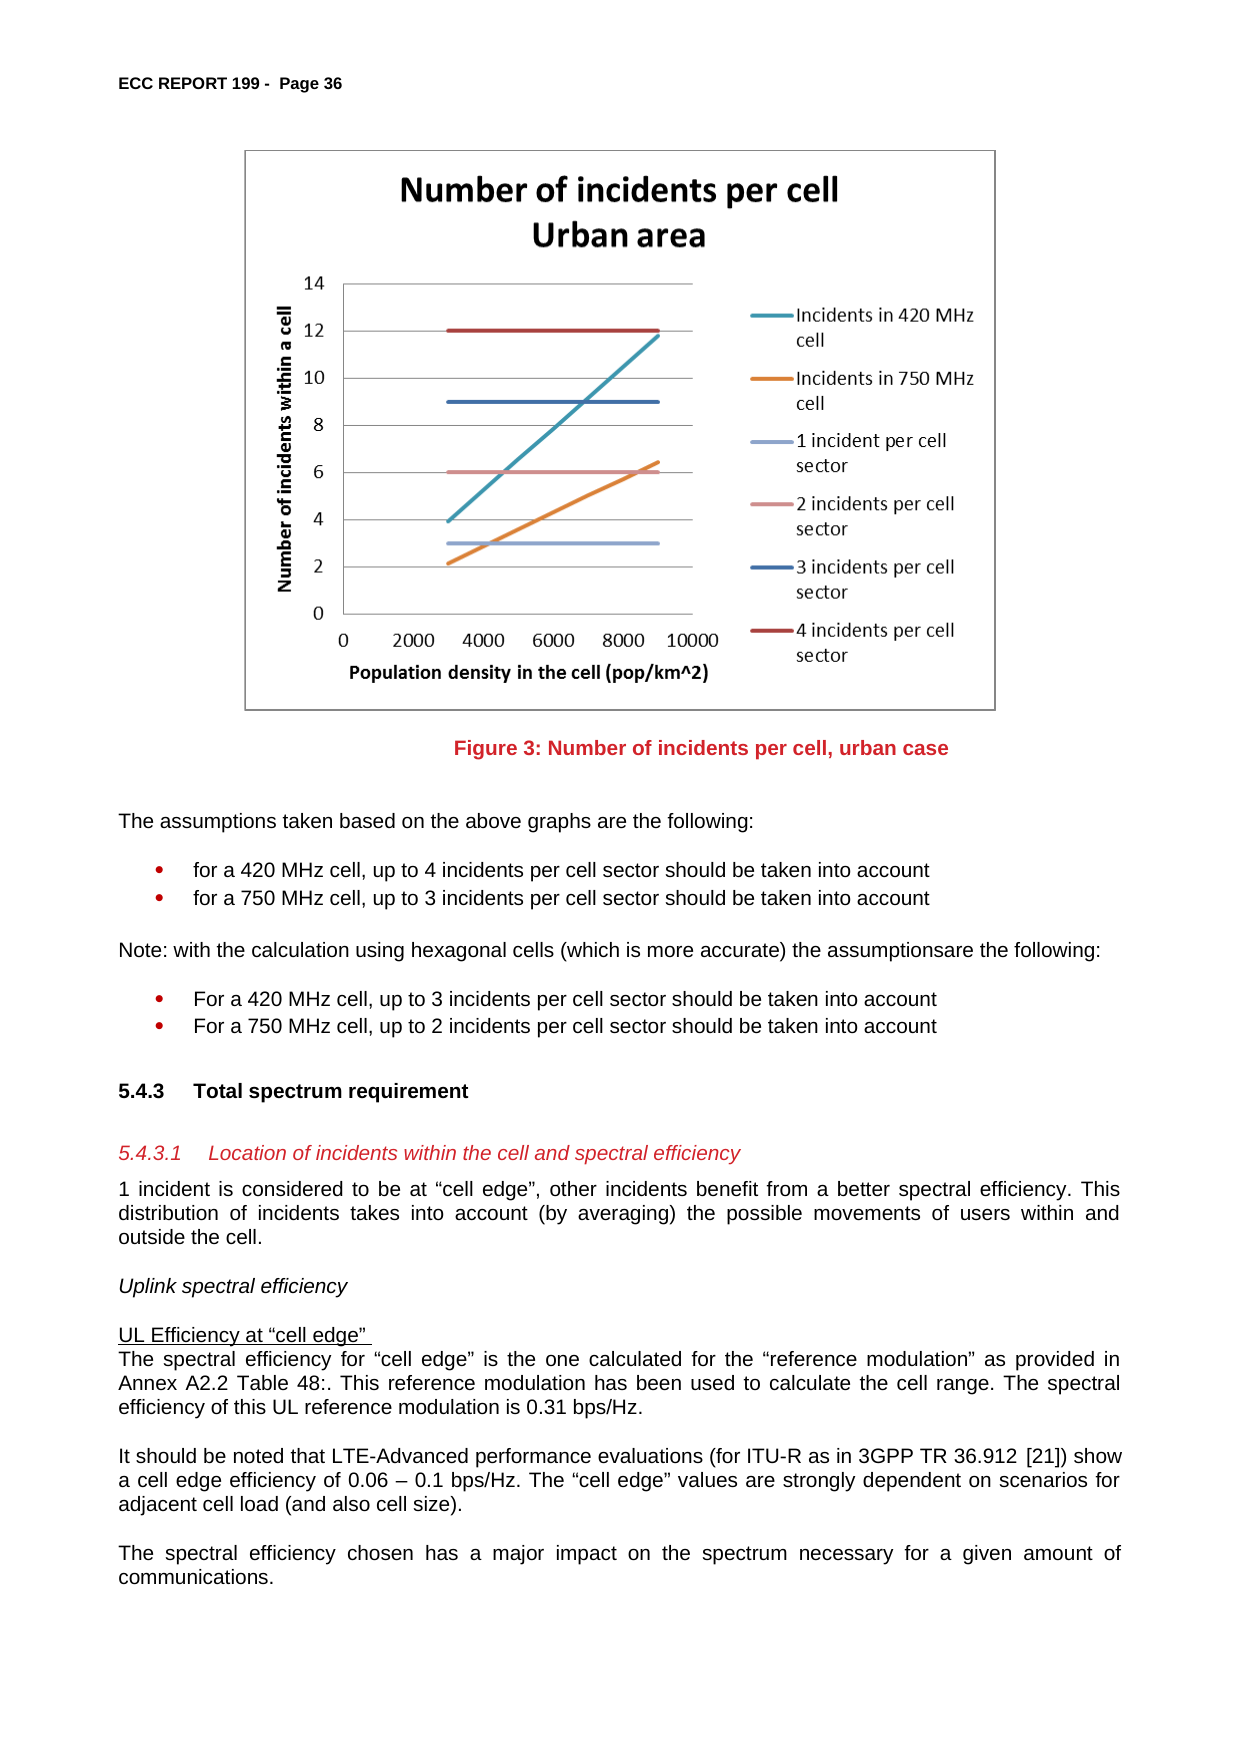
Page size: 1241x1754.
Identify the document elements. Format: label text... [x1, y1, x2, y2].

list for a 750 MHz cell, up to 3 incidents per cell sector should be taken into account [156, 886, 1122, 910]
list for a 420 MHz cell, up to 4 incidents per cell sector should be taken into account [156, 858, 1122, 882]
text UL Efficiency at “cell edge” [118, 1323, 1122, 1347]
subtitle Location of incidents within the cell and spectral efficiency [118, 1141, 1122, 1164]
text It should be noted that LTE-Advanced performance evaluations (for ITU-R as in 3GPP TR 36.912 [21]) show a cell edge efficiency of 0.06 – 0.1 bps/Hz. The “cell edge” values are strongly dependent on scenarios for adjacent cell load (and also cell size). [118, 1444, 1122, 1516]
list For a 750 MHz cell, up to 2 incidents per cell sector should be taken into account [156, 1014, 1122, 1038]
text The assumptions taken based on the above graphs are the following: [118, 809, 1122, 833]
text 1 incident is considered to be at “cell edge”, other incidents benefit from a better spectral efficiency. This distribution of incidents takes into account (by averaging) the possible movements of users within and outside the cell. [118, 1177, 1122, 1249]
text Uplink spectral efficiency [118, 1274, 1122, 1298]
picture [244, 150, 996, 711]
title Number of incidents per cell, urban case [281, 735, 1122, 759]
text The spectral efficiency chosen has a major impact on the spectrum necessary for a given amount of communications. [118, 1541, 1122, 1588]
text Note: with the calculation using hexagonal cells (which is more accurate) the assumptionsare the following: [118, 937, 1122, 961]
list For a 420 MHz cell, up to 3 incidents per cell sector should be taken into account [156, 986, 1122, 1011]
subtitle Total spectrum requirement [118, 1079, 1122, 1103]
text The spectral efficiency for “cell edge” is the one calculated for the “reference modulation” as provided in Annex A2.2 Table 48:. This reference modulation has been used to calculate the cell range. The spectral efficiency of this UL reference modulation is 0.31 bps/Hz. [118, 1347, 1122, 1419]
